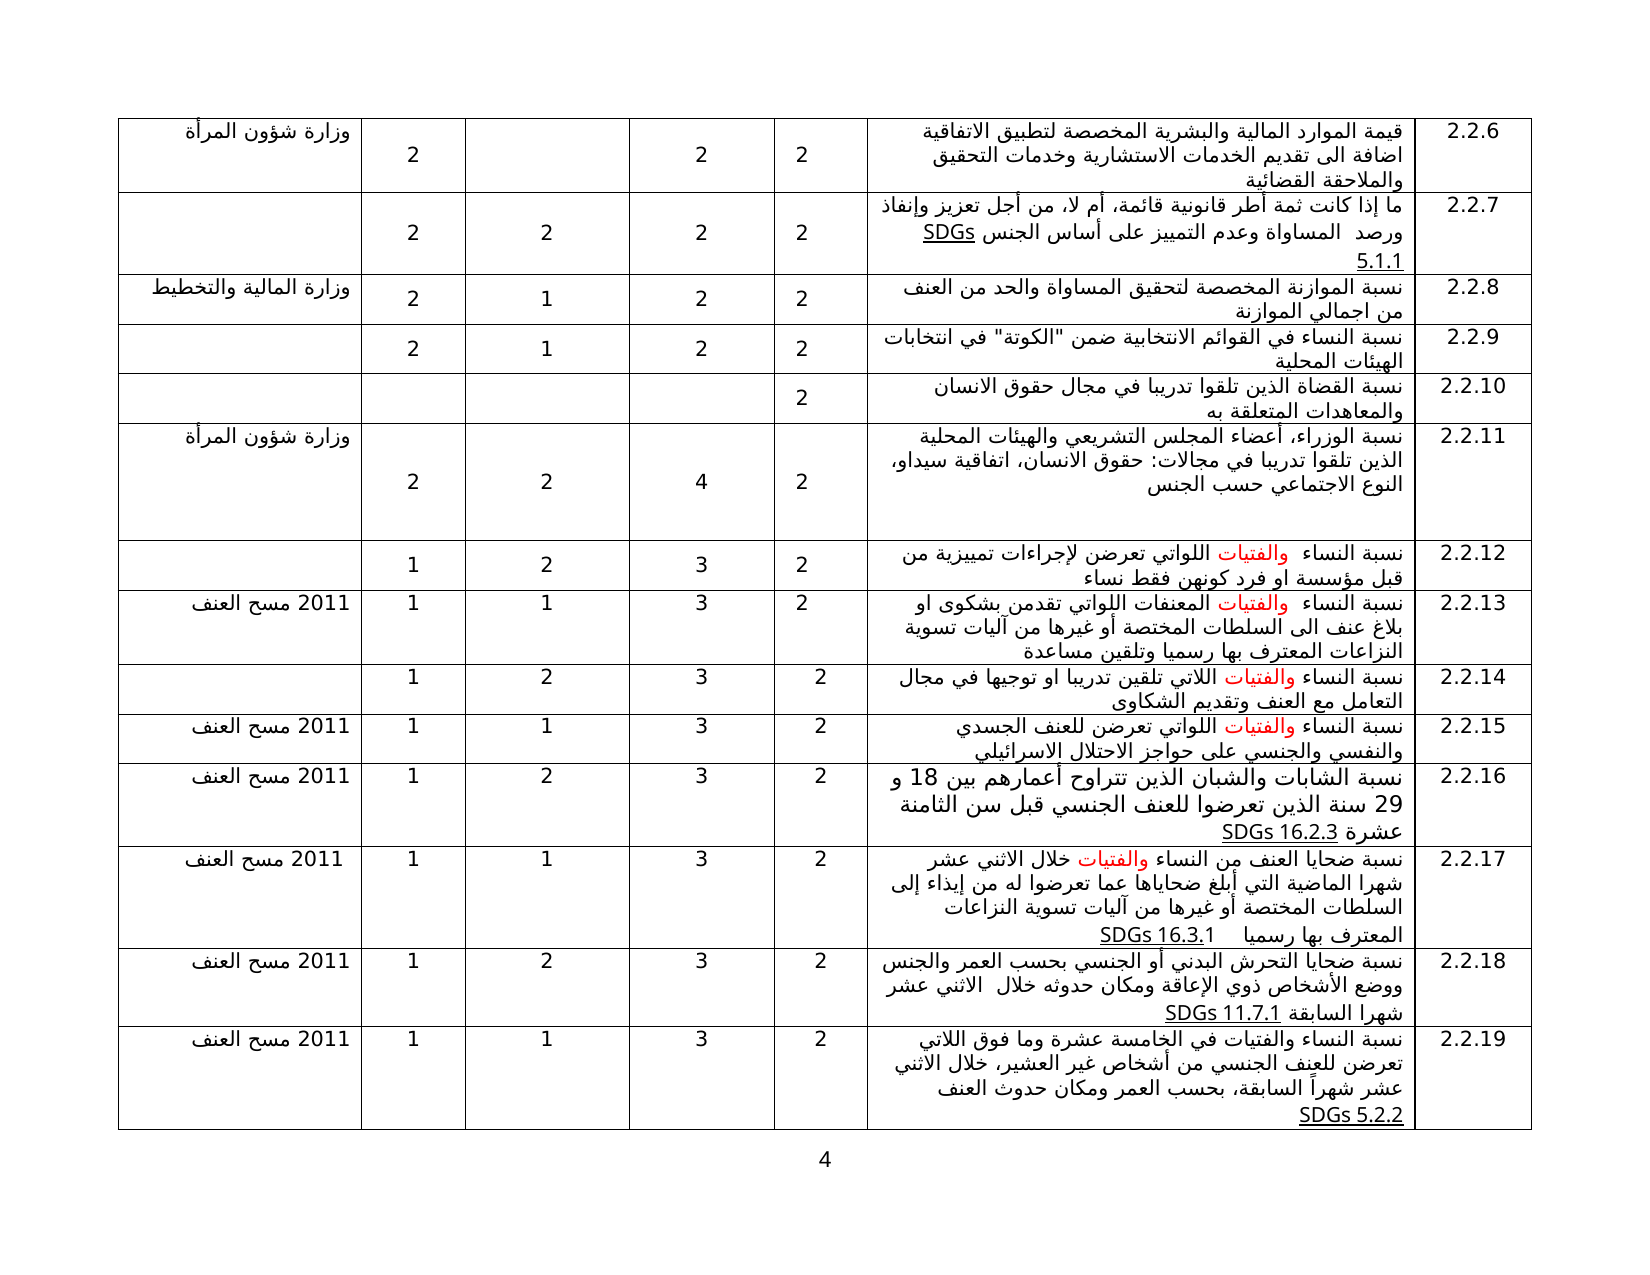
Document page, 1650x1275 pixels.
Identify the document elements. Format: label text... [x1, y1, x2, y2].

table_cell [119, 193, 361, 274]
table_cell 2.2.8 [1416, 275, 1531, 324]
table_cell 2 [630, 275, 774, 324]
table_cell 1 [362, 715, 465, 763]
table_cell 3 [630, 847, 774, 948]
table_cell 1 [466, 325, 629, 373]
table_cell 1 [362, 847, 465, 948]
table_cell 2011 مسح العنف [119, 715, 361, 763]
table_cell 2.2.18 [1416, 949, 1531, 1026]
table_cell 2.2.11 [1416, 424, 1531, 540]
table_cell 2 [362, 119, 465, 192]
table_cell نسبة النساء والفتيات المعنفات اللواتي تقدمن بشكوى او بلاغ عنف الى السلطات المختصة أو غيرها من آليات تسوية النزاعات المعترف بها رسميا وتلقين مساعدة [868, 591, 1414, 664]
table_cell [466, 119, 629, 192]
table_cell 2 [775, 715, 867, 763]
table_cell نسبة النساء والفتيات في الخامسة عشرة وما فوق اللاتي تعرضن للعنف الجنسي من أشخاص غير العشير، خلال الاثني عشر شهراً السابقة، بحسب العمر ومكان حدوث العنف SDGs 5.2.2 [868, 1027, 1414, 1128]
table_cell نسبة النساء والفتيات اللواتي تعرضن لإجراءات تمييزية من قبل مؤسسة او فرد كونهن فقط نساء [868, 541, 1414, 590]
table_cell 1 [466, 591, 629, 664]
table_cell 4 [630, 424, 774, 540]
table_cell 2.2.10 [1416, 374, 1531, 423]
table_cell 2 [775, 847, 867, 948]
table_cell 2 [775, 665, 867, 713]
table_cell 2011 مسح العنف [119, 591, 361, 664]
table_cell 2 [466, 541, 629, 590]
table_cell 2 [630, 193, 774, 274]
table_cell نسبة النساء والفتيات اللواتي تعرضن للعنف الجسدي والنفسي والجنسي على حواجز الاحتلال الاسرائيلي [868, 715, 1414, 763]
table_cell 2011 مسح العنف [119, 847, 361, 948]
table_cell 1 [362, 591, 465, 664]
table_cell 1 [466, 715, 629, 763]
table_cell ما إذا كانت ثمة أطر قانونية قائمة، أم لا، من أجل تعزيز وإنفاذ ورصد المساواة وعدم التمييز على أساس الجنس SDGs 5.1.1 [868, 193, 1414, 274]
table_cell 2 [775, 764, 867, 846]
table_cell 2 [775, 275, 867, 324]
table_cell 2.2.16 [1416, 764, 1531, 846]
table_cell نسبة ضحايا العنف من النساء والفتيات خلال الاثني عشر شهرا الماضية التي أبلغ ضحاياها عما تعرضوا له من إيذاء إلى السلطات المختصة أو غيرها من آليات تسوية النزاعات المعترف بها رسميا SDGs 16.3.1 [868, 847, 1414, 948]
table_cell 1 [362, 764, 465, 846]
table_cell وزارة شؤون المرأة [119, 424, 361, 540]
table_cell [119, 374, 361, 423]
table_cell 1 [362, 949, 465, 1026]
table_cell 2.2.12 [1416, 541, 1531, 590]
table_cell نسبة الشابات والشبان الذين تتراوح أعمارهم بين 18 و29 سنة الذين تعرضوا للعنف الجنسي قبل سن الثامنة عشرة SDGs 16.2.3 [868, 764, 1414, 846]
table_cell [362, 374, 465, 423]
table_cell وزارة المالية والتخطيط [119, 275, 361, 324]
table_cell 3 [630, 949, 774, 1026]
table_cell نسبة ضحايا التحرش البدني أو الجنسي بحسب العمر والجنس ووضع الأشخاص ذوي الإعاقة ومكان حدوثه خلال الاثني عشر شهرا السابقة SDGs 11.7.1 [868, 949, 1414, 1026]
table_cell 2 [466, 193, 629, 274]
table_cell 2 [775, 119, 867, 192]
table_cell 2011 مسح العنف [119, 1027, 361, 1128]
table_cell قيمة الموارد المالية والبشرية المخصصة لتطبيق الاتفاقية اضافة الى تقديم الخدمات الاستشارية وخدمات التحقيق والملاحقة القضائية [868, 119, 1414, 192]
table_cell 1 [362, 665, 465, 713]
table_cell نسبة النساء والفتيات اللاتي تلقين تدريبا او توجيها في مجال التعامل مع العنف وتقديم الشكاوى [868, 665, 1414, 713]
table_cell 2.2.6 [1416, 119, 1531, 192]
table_cell 2 [775, 541, 867, 590]
table_cell نسبة الوزراء، أعضاء المجلس التشريعي والهيئات المحلية الذين تلقوا تدريبا في مجالات: حقوق الانسان، اتفاقية سيداو، النوع الاجتماعي حسب الجنس [868, 424, 1414, 540]
table_cell 3 [630, 764, 774, 846]
table_cell 2.2.14 [1416, 665, 1531, 713]
table_cell 1 [466, 1027, 629, 1128]
table_cell 2.2.13 [1416, 591, 1531, 664]
table_cell 2 [362, 424, 465, 540]
table_cell 2.2.9 [1416, 325, 1531, 373]
table_cell 3 [630, 591, 774, 664]
table_cell 2 [466, 949, 629, 1026]
table_cell 3 [630, 1027, 774, 1128]
table_cell 2 [466, 665, 629, 713]
table_cell 1 [362, 1027, 465, 1128]
table_cell [119, 541, 361, 590]
table_cell 2 [362, 275, 465, 324]
table_cell 2 [775, 424, 867, 540]
table_cell 1 [466, 275, 629, 324]
table_cell 2 [630, 325, 774, 373]
table_cell 1 [362, 541, 465, 590]
table_cell 3 [630, 715, 774, 763]
table_cell 2.2.19 [1416, 1027, 1531, 1128]
table_cell نسبة النساء في القوائم الانتخابية ضمن "الكوتة" في انتخابات الهيئات المحلية [868, 325, 1414, 373]
table_cell 2.2.15 [1416, 715, 1531, 763]
table_cell 2.2.17 [1416, 847, 1531, 948]
table_cell [119, 665, 361, 713]
table_cell 2.2.7 [1416, 193, 1531, 274]
table_cell 2 [775, 374, 867, 423]
table_cell 2 [630, 119, 774, 192]
table_cell 2 [775, 325, 867, 373]
table_cell 2 [775, 591, 867, 664]
table_cell وزارة شؤون المرأة [119, 119, 361, 192]
table_cell نسبة الموازنة المخصصة لتحقيق المساواة والحد من العنف من اجمالي الموازنة [868, 275, 1414, 324]
table_cell [630, 374, 774, 423]
table_cell [119, 325, 361, 373]
table_cell 3 [630, 541, 774, 590]
table_cell 2 [775, 949, 867, 1026]
table_cell 2 [466, 764, 629, 846]
table_cell [466, 374, 629, 423]
table_cell 2 [775, 1027, 867, 1128]
table_cell 1 [466, 847, 629, 948]
table_cell 3 [630, 665, 774, 713]
table_cell 2 [775, 193, 867, 274]
table_cell 2 [362, 325, 465, 373]
table_cell نسبة القضاة الذين تلقوا تدريبا في مجال حقوق الانسان والمعاهدات المتعلقة به [868, 374, 1414, 423]
table_cell 2 [362, 193, 465, 274]
table_cell 2011 مسح العنف [119, 949, 361, 1026]
table_cell 2 [466, 424, 629, 540]
table_cell 2011 مسح العنف [119, 764, 361, 846]
